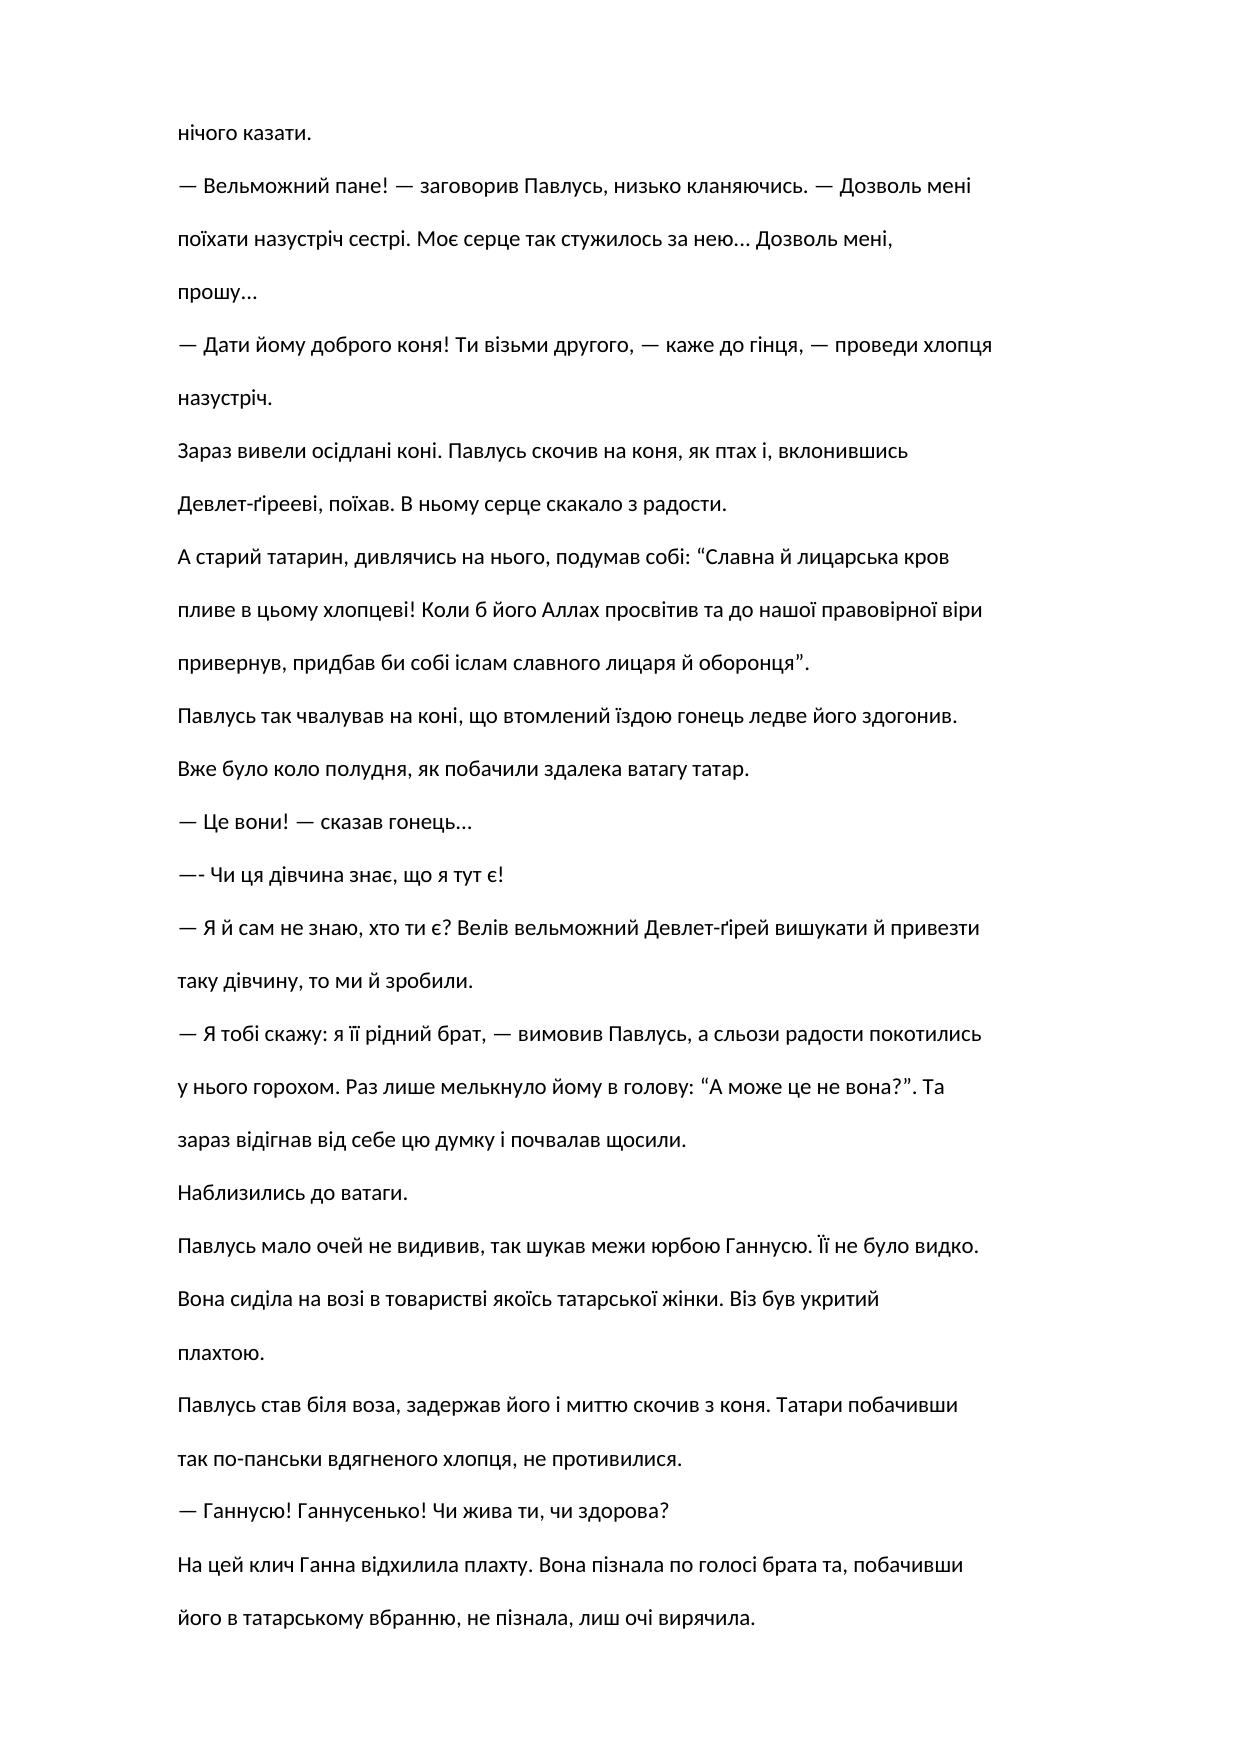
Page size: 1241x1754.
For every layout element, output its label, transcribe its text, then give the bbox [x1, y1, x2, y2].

text прошу... [177, 277, 1152, 305]
text А старий татарин, дивлячись на нього, подумав собі: “Славна й лицарська кров [177, 542, 1152, 570]
text На цей клич Ганна відхилила плахту. Вона пізнала по голосі брата та, побачивши [177, 1550, 1152, 1578]
text його в татарському вбранню, не пізнала, лиш очі вирячила. [177, 1603, 1152, 1631]
text — Вельможний пане! — заговорив Павлусь, низько кланяючись. — Дозволь мені [177, 171, 1152, 199]
text Зараз вивели осідлані коні. Павлусь скочив на коня, як птах і, вклонившись [177, 436, 1152, 464]
text у нього горохом. Раз лише мелькнуло йому в голову: “А може це не вона?”. Та [177, 1072, 1152, 1101]
text Вона сиділа на возі в товаристві якоїсь татарської жінки. Віз був укритий [177, 1284, 1152, 1313]
text — Ганнусю! Ганнусенько! Чи жива ти, чи здорова? [177, 1497, 1152, 1525]
text — Це вони! — сказав гонець... [177, 807, 1152, 835]
text назустріч. [177, 383, 1152, 411]
text — Дати йому доброго коня! Ти візьми другого, — каже до гінця, — проведи хлопця [177, 330, 1152, 358]
text Павлусь так чвалував на коні, що втомлений їздою гонець ледве його здогонив. [177, 701, 1152, 729]
text Вже було коло полудня, як побачили здалека ватагу татар. [177, 754, 1152, 782]
text нічого казати. [177, 118, 1152, 146]
text поїхати назустріч сестрі. Моє серце так стужилось за нею... Дозволь мені, [177, 224, 1152, 252]
text —- Чи ця дівчина знає, що я тут є! [177, 860, 1152, 888]
text привернув, придбав би собі іслам славного лицаря й оборонця”. [177, 648, 1152, 676]
text — Я й сам не знаю, хто ти є? Велів вельможний Девлет-ґірей вишукати й привезти [177, 913, 1152, 941]
text Наблизились до ватаги. [177, 1178, 1152, 1207]
text Девлет-ґірееві, поїхав. В ньому серце скакало з радости. [177, 489, 1152, 517]
text Павлусь мало очей не видивив, так шукав межи юрбою Ганнусю. Її не було видко. [177, 1232, 1152, 1259]
text таку дівчину, то ми й зробили. [177, 966, 1152, 994]
text пливе в цьому хлопцеві! Коли б його Аллах просвітив та до нашої правовірної віри [177, 595, 1152, 623]
text зараз відігнав від себе цю думку і почвалав щосили. [177, 1126, 1152, 1153]
text — Я тобі скажу: я її рідний брат, — вимовив Павлусь, а сльози радости покотились [177, 1019, 1152, 1047]
text так по-панськи вдягненого хлопця, не противилися. [177, 1444, 1152, 1472]
text плахтою. [177, 1338, 1152, 1366]
text Павлусь став біля воза, задержав його і миттю скочив з коня. Татари побачивши [177, 1391, 1152, 1419]
